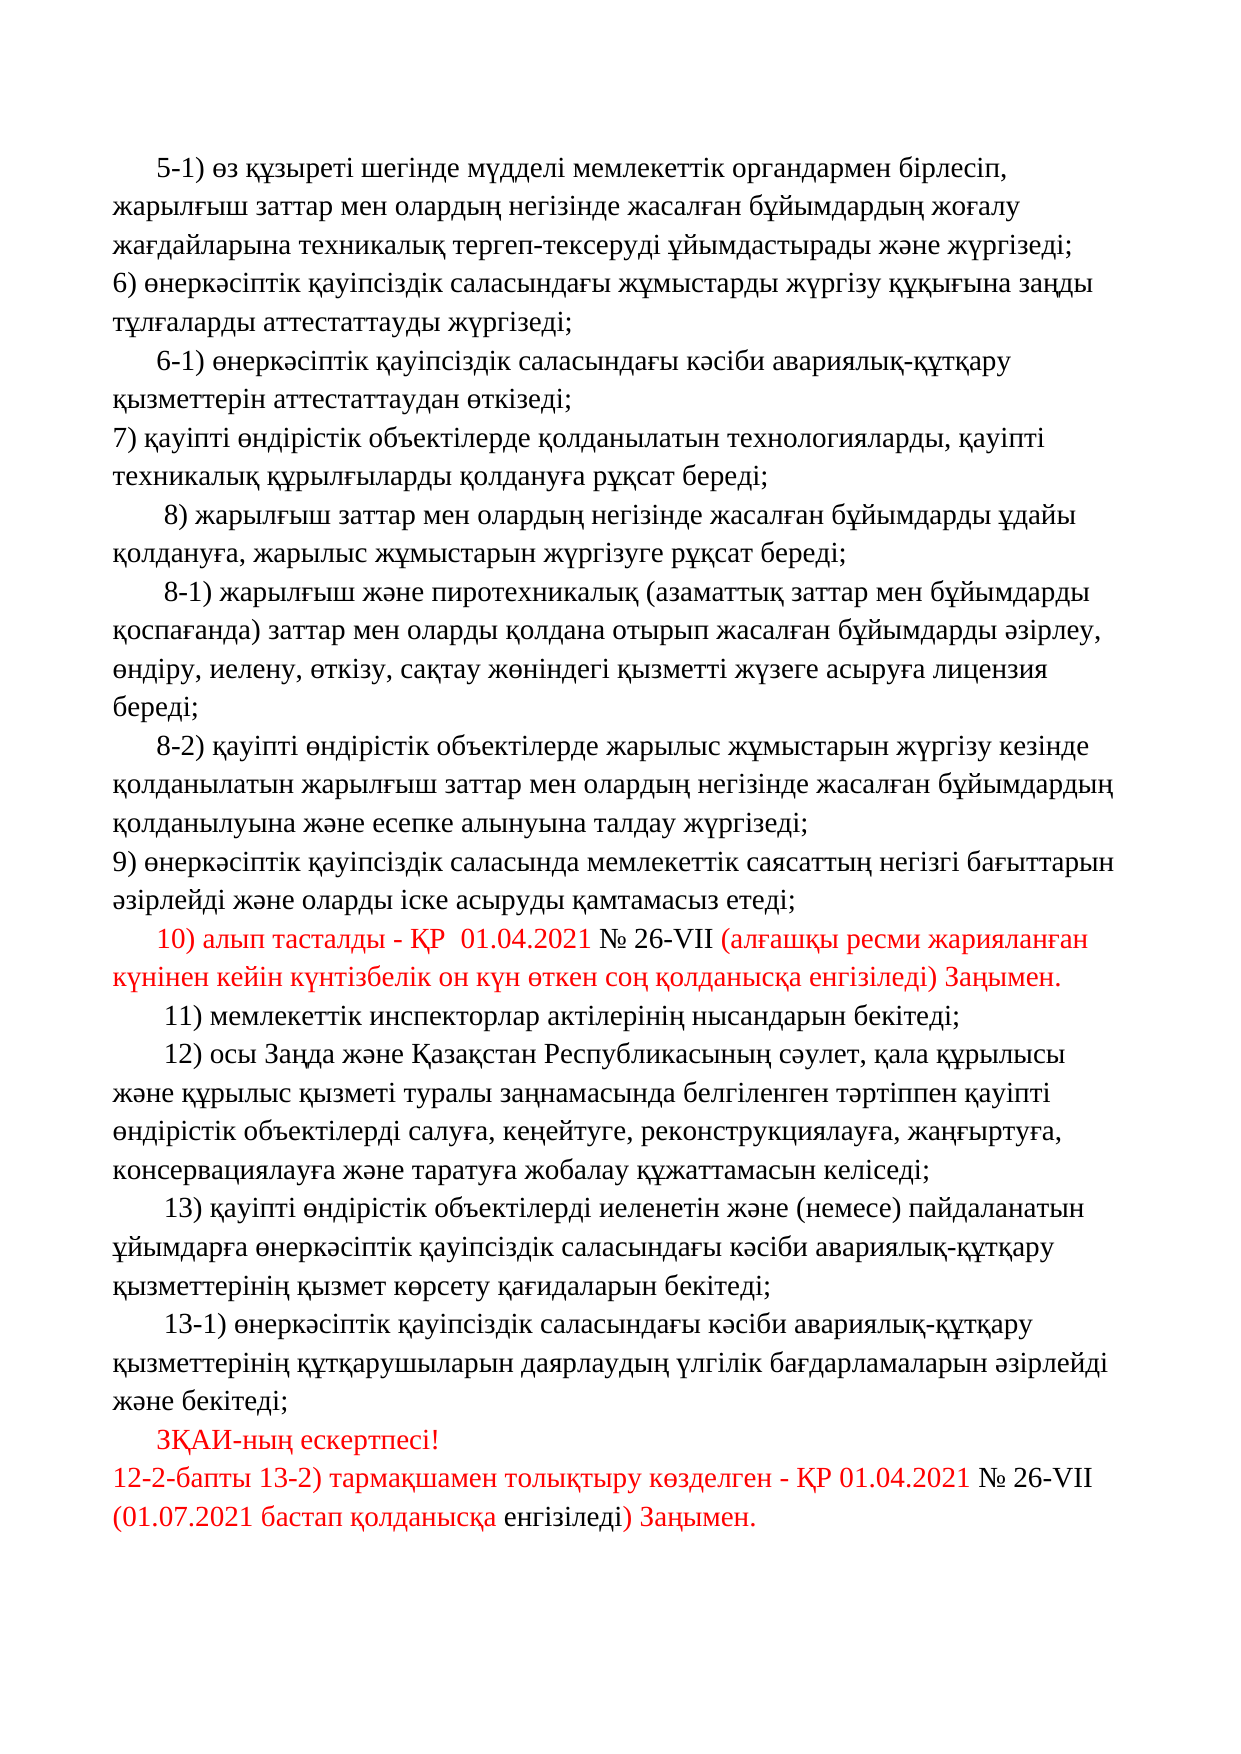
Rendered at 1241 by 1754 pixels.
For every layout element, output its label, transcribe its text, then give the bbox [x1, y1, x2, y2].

text 12) осы Заңда және Қазақстан Республикасының сәулет, қала құрылысы және құрылыс қызметі туралы заңнамасында белгіленген тәртіппен қауiптi өндiрiстiк объектiлердi салуға, кеңейтуге, реконструкциялауға, жаңғыртуға, консервациялауға және таратуға жобалау құжаттамасын келiседi; [112, 1036, 1128, 1186]
text 11) мемлекеттік инспекторлар актілерінің нысандарын бекітеді; [112, 998, 1128, 1031]
text 12-2-бапты 13-2) тармақшамен толықтыру көзделген - ҚР 01.04.2021 № 26-VII (01.07.2021 бастап қолданысқа енгізіледі) Заңымен. [112, 1460, 1128, 1532]
text 8-2) қауіпті өндірістік объектілерде жарылыс жұмыстарын жүргізу кезінде қолданылатын жарылғыш заттар мен олардың негізінде жасалған бұйымдардың қолданылуына және есепке алынуына талдау жүргізеді; [112, 728, 1128, 839]
text ЗҚAИ-ның ескертпесі! [112, 1422, 1128, 1455]
text 13) қауіпті өндірістік объектілерді иеленетін және (немесе) пайдаланатын ұйымдарға өнеркәсіптік қауіпсіздік саласындағы кәсіби авариялық-құтқару қызметтерінің қызмет көрсету қағидаларын бекітеді; [112, 1191, 1128, 1301]
text 8-1) жарылғыш және пиротехникалық (азаматтық заттар мен бұйымдарды қоспағанда) заттар мен оларды қолдана отырып жасалған бұйымдарды әзірлеу, өндіру, иелену, өткізу, сақтау жөніндегі қызметті жүзеге асыруға лицензия береді; [112, 574, 1128, 723]
text 6) өнеркәсіптік қауіпсіздік саласындағы жұмыстарды жүргізу құқығына заңды тұлғаларды аттестаттауды жүргізеді; [112, 266, 1128, 338]
text 6-1) өнеркәсіптік қауіпсіздік саласындағы кәсіби авариялық-құтқару қызметтерін аттестаттаудан өткізеді; [112, 343, 1128, 415]
text 5-1) өз құзыреті шегінде мүдделі мемлекеттік органдармен бірлесіп, жарылғыш заттар мен олардың негізінде жасалған бұйымдардың жоғалу жағдайларына техникалық тергеп-тексеруді ұйымдастырады және жүргізеді; [112, 150, 1128, 261]
text 9) өнеркәсіптік қауіпсіздік саласында мемлекеттік саясаттың негізгі бағыттарын әзірлейді және оларды іске асыруды қамтамасыз етеді; [112, 844, 1128, 916]
text 7) қауіпті өндірістік объектілерде қолданылатын технологияларды, қауіпті техникалық құрылғыларды қолдануға рұқсат береді; [112, 420, 1128, 492]
text 10) алып тасталды - ҚР 01.04.2021 № 26-VII (алғашқы ресми жарияланған күнінен кейін күнтізбелік он күн өткен соң қолданысқа енгізіледі) Заңымен. [112, 921, 1128, 993]
text 8) жарылғыш заттар мен олардың негізінде жасалған бұйымдарды ұдайы қолдануға, жарылыс жұмыстарын жүргізуге рұқсат береді; [112, 497, 1128, 569]
text 13-1) өнеркәсіптік қауіпсіздік саласындағы кәсіби авариялық-құтқару қызметтерінің құтқарушыларын даярлаудың үлгілік бағдарламаларын әзірлейді және бекітеді; [112, 1306, 1128, 1417]
